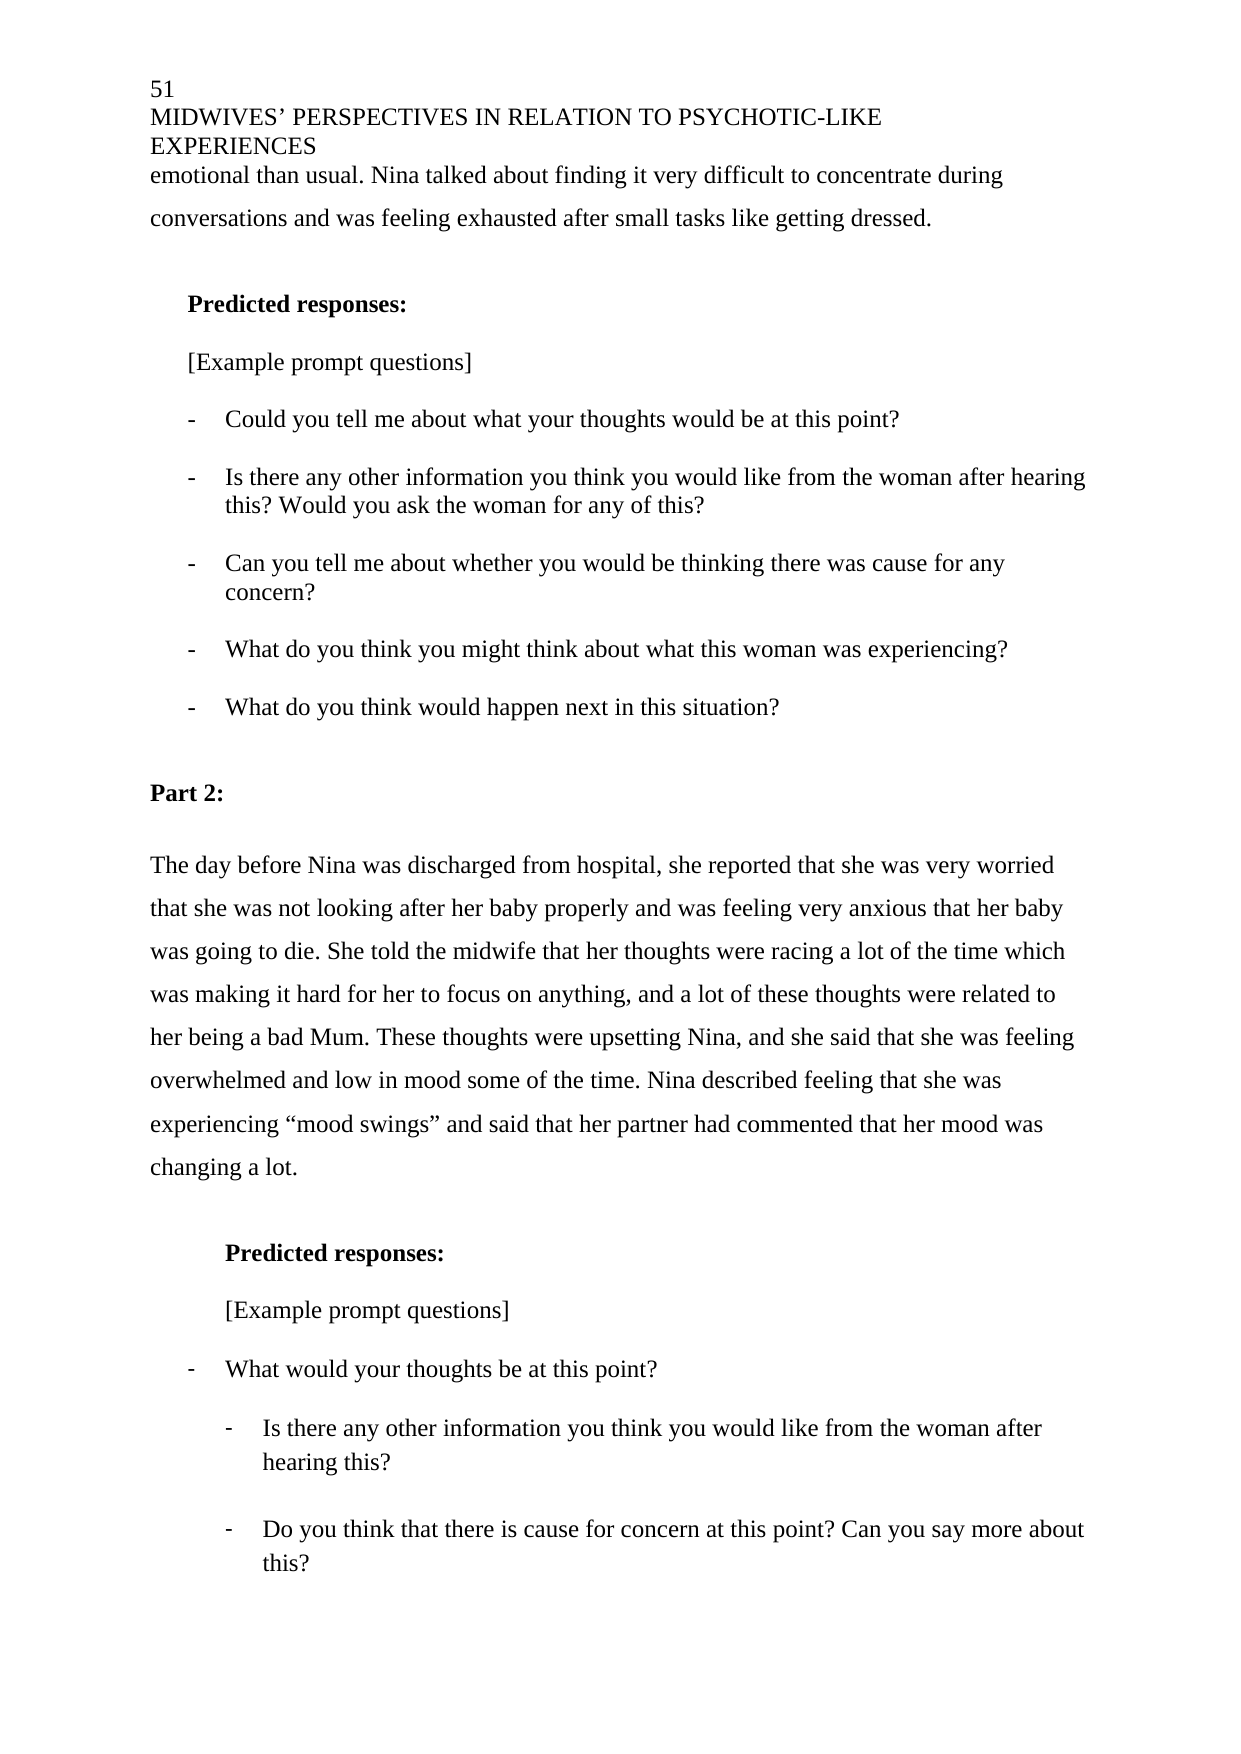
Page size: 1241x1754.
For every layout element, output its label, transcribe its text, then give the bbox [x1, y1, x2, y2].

list What do you think would happen next in this situation? [187, 692, 1090, 721]
text [Example prompt questions] [225, 1296, 1090, 1324]
list What would your thoughts be at this point? [187, 1353, 1090, 1384]
list Can you tell me about whether you would be thinking there was cause for any concern? [187, 548, 1090, 606]
text [Example prompt questions] [187, 347, 1090, 376]
text Predicted responses: [225, 1238, 1090, 1267]
text Predicted responses: [187, 289, 1090, 318]
text Part 2: [150, 778, 1090, 807]
list Is there any other information you think you would like from the woman after hearing this? [225, 1412, 1090, 1476]
list Is there any other information you think you would like from the woman after hearing this? Would you ask the woman for any of this? [187, 462, 1090, 519]
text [150, 160, 1090, 232]
list What do you think you might think about what this woman was experiencing? [187, 634, 1090, 663]
list Do you think that there is cause for concern at this point? Can you say more about this? [225, 1513, 1090, 1577]
list Could you tell me about what your thoughts would be at this point? [187, 404, 1090, 433]
text The day before Nina was discharged from hospital, she reported that she was very worried that she was not looking after her baby properly and was feeling very anxious that her baby was going to die. She told the midwife that her thoughts were racing a lot of the time which was making it hard for her to focus on anything, and a lot of these thoughts were related to her being a bad Mum. These thoughts were upsetting Nina, and she said that she was feeling overwhelmed and low in mood some of the time. Nina described feeling that she was experiencing “mood swings” and said that her partner had commented that her mood was changing a lot. [150, 850, 1090, 1181]
